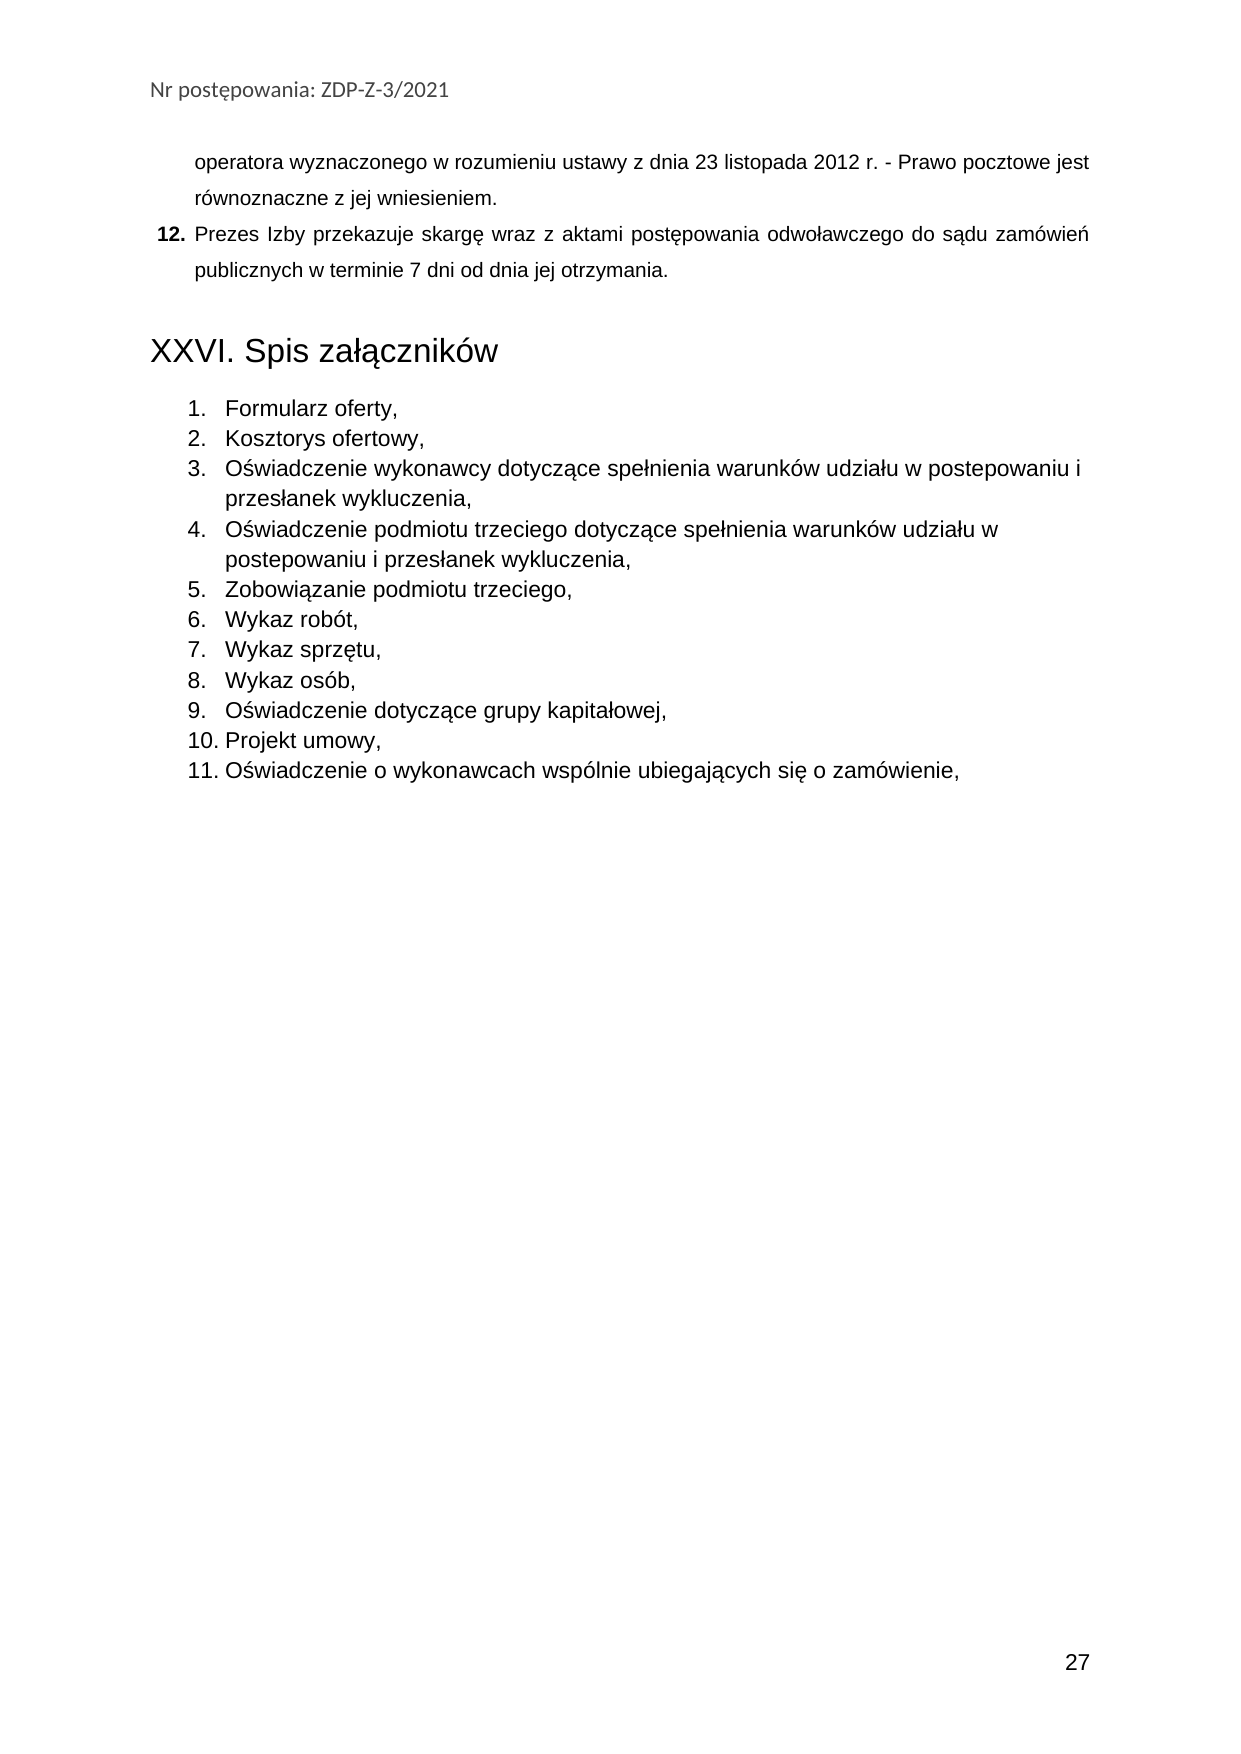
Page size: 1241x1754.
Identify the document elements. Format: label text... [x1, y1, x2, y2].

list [157, 150, 1090, 210]
list Wykaz robót, [187, 606, 1090, 633]
list Oświadczenie dotyczące grupy kapitałowej, [187, 697, 1090, 723]
list Projekt umowy, [187, 727, 1090, 753]
list Wykaz osób, [187, 667, 1090, 693]
list Oświadczenie wykonawcy dotyczące spełnienia warunków udziału w postepowaniu i przesłanek wykluczenia, [187, 455, 1090, 512]
list Oświadczenie podmiotu trzeciego dotyczące spełnienia warunków udziału w postepowaniu i przesłanek wykluczenia, [187, 516, 1090, 572]
list Formularz oferty, [187, 395, 1090, 421]
subtitle XXVI. Spis załączników [150, 331, 1090, 370]
list Wykaz sprzętu, [187, 636, 1090, 663]
list Prezes Izby przekazuje skargę wraz z aktami postępowania odwoławczego do sądu zamówień publicznych w terminie 7 dni od dnia jej otrzymania. [157, 222, 1090, 282]
list Zobowiązanie podmiotu trzeciego, [187, 576, 1090, 602]
list Kosztorys ofertowy, [187, 425, 1090, 451]
list Oświadczenie o wykonawcach wspólnie ubiegających się o zamówienie, [187, 757, 1090, 784]
